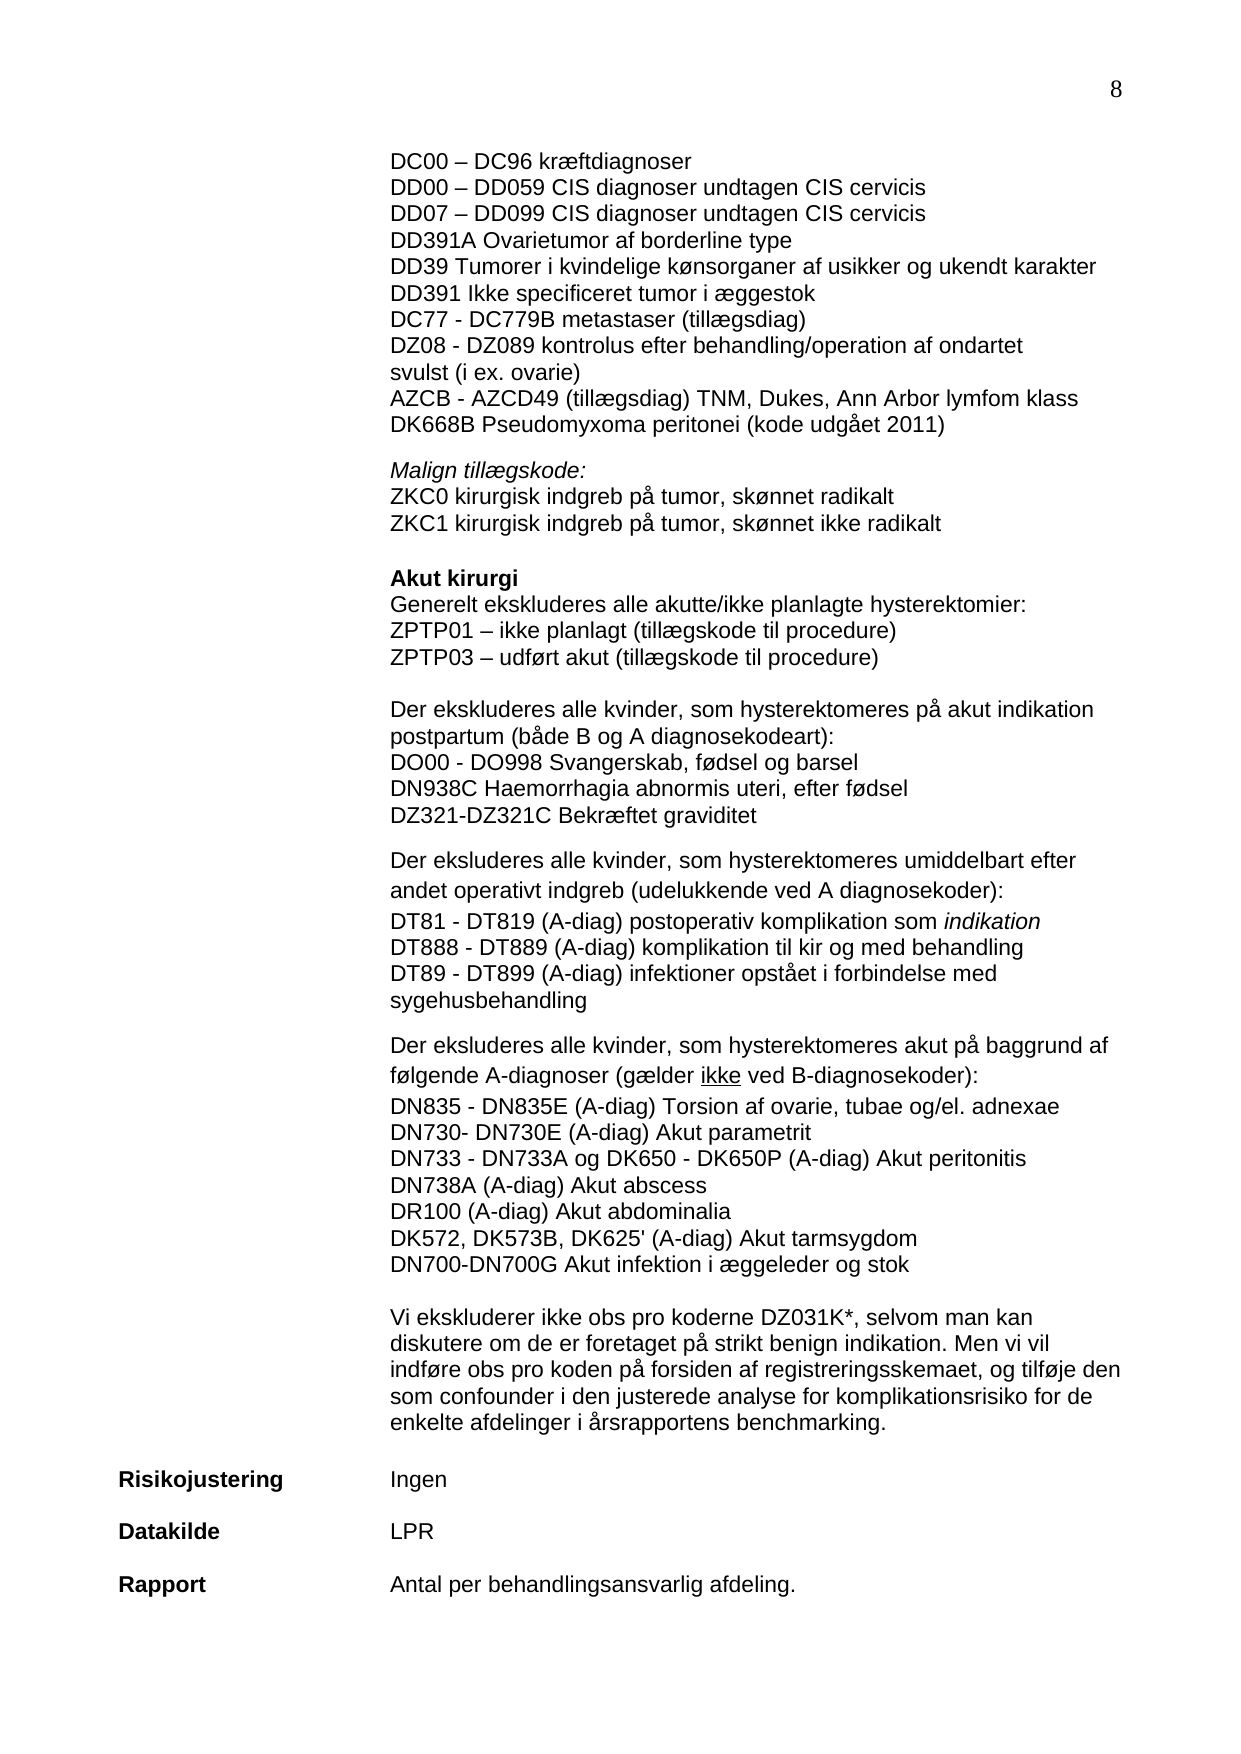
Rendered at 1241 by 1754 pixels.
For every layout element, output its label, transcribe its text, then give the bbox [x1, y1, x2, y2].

text DC00 – DC96 kræftdiagnoser [390, 148, 1122, 174]
text DN738A (A-diag) Akut abscess [390, 1172, 1122, 1198]
text DT888 - DT889 (A-diag) komplikation til kir og med behandling [390, 934, 1122, 960]
text DD00 – DD059 CIS diagnoser undtagen CIS cervicis [390, 174, 1122, 200]
text Vi ekskluderer ikke obs pro koderne DZ031K*, selvom man kan diskutere om de er foretaget på strikt benign indikation. Men vi vil indføre obs pro koden på forsiden af registreringsskemaet, og tilføje den som confounder i den justerede analyse for komplikationsrisiko for de enkelte afdelinger i årsrapportens benchmarking. [390, 1303, 1122, 1435]
text DO00 - DO998 Svangerskab, fødsel og barsel [390, 749, 1122, 775]
text Akut kirurgi [390, 564, 1122, 591]
text DD391A Ovarietumor af borderline type [390, 227, 1122, 253]
text DT81 - DT819 (A-diag) postoperativ komplikation som indikation [390, 908, 1122, 934]
text Generelt ekskluderes alle akutte/ikke planlagte hysterektomier: [390, 591, 1122, 617]
text DN938C Haemorrhagia abnormis uteri, efter fødsel [390, 775, 1122, 802]
text ZPTP03 – udført akut (tillægskode til procedure) [390, 644, 1122, 670]
text Datakilde LPR [118, 1518, 1122, 1544]
text Malign tillægskode: [390, 457, 1122, 483]
text sygehusbehandling [390, 987, 1122, 1013]
text ZKC1 kirurgisk indgreb på tumor, skønnet ikke radikalt [390, 509, 1122, 536]
text Der eksluderes alle kvinder, som hysterektomeres umiddelbart efter andet operativt indgreb (udelukkende ved A diagnosekoder): [390, 847, 1122, 904]
text Rapport Antal per behandlingsansvarlig afdeling. [118, 1571, 1122, 1597]
text DR100 (A-diag) Akut abdominalia [390, 1198, 1122, 1224]
text postpartum (både B og A diagnosekodeart): [390, 723, 1122, 749]
text Der eksluderes alle kvinder, som hysterektomeres akut på baggrund af følgende A-diagnoser (gælder ikke ved B-diagnosekoder): [390, 1032, 1122, 1089]
text DZ08 - DZ089 kontrolus efter behandling/operation af ondartet [390, 332, 1122, 358]
text DD07 – DD099 CIS diagnoser undtagen CIS cervicis [390, 200, 1122, 227]
text DN730- DN730E (A-diag) Akut parametrit [390, 1119, 1122, 1145]
text svulst (i ex. ovarie) [390, 358, 1122, 385]
text ZKC0 kirurgisk indgreb på tumor, skønnet radikalt [390, 483, 1122, 509]
text AZCB - AZCD49 (tillægsdiag) TNM, Dukes, Ann Arbor lymfom klass [390, 385, 1122, 411]
text DK572, DK573B, DK625' (A-diag) Akut tarmsygdom [390, 1224, 1122, 1251]
text DK668B Pseudomyxoma peritonei (kode udgået 2011) [390, 411, 1122, 438]
text DD39 Tumorer i kvindelige kønsorganer af usikker og ukendt karakter DD391 Ikke specificeret tumor i æggestok [390, 253, 1122, 306]
text DT89 - DT899 (A-diag) infektioner opstået i forbindelse med [390, 960, 1122, 987]
text DZ321-DZ321C Bekræftet graviditet [390, 802, 1122, 828]
text ZPTP01 – ikke planlagt (tillægskode til procedure) [390, 617, 1122, 644]
text Der ekskluderes alle kvinder, som hysterektomeres på akut indikation [390, 696, 1122, 723]
text DN700-DN700G Akut infektion i æggeleder og stok [390, 1251, 1122, 1277]
text DN733 - DN733A og DK650 - DK650P (A-diag) Akut peritonitis [390, 1145, 1122, 1172]
text DN835 - DN835E (A-diag) Torsion af ovarie, tubae og/el. adnexae [390, 1093, 1122, 1119]
text DC77 - DC779B metastaser (tillægsdiag) [390, 306, 1122, 332]
text Risikojustering Ingen [118, 1466, 1122, 1492]
